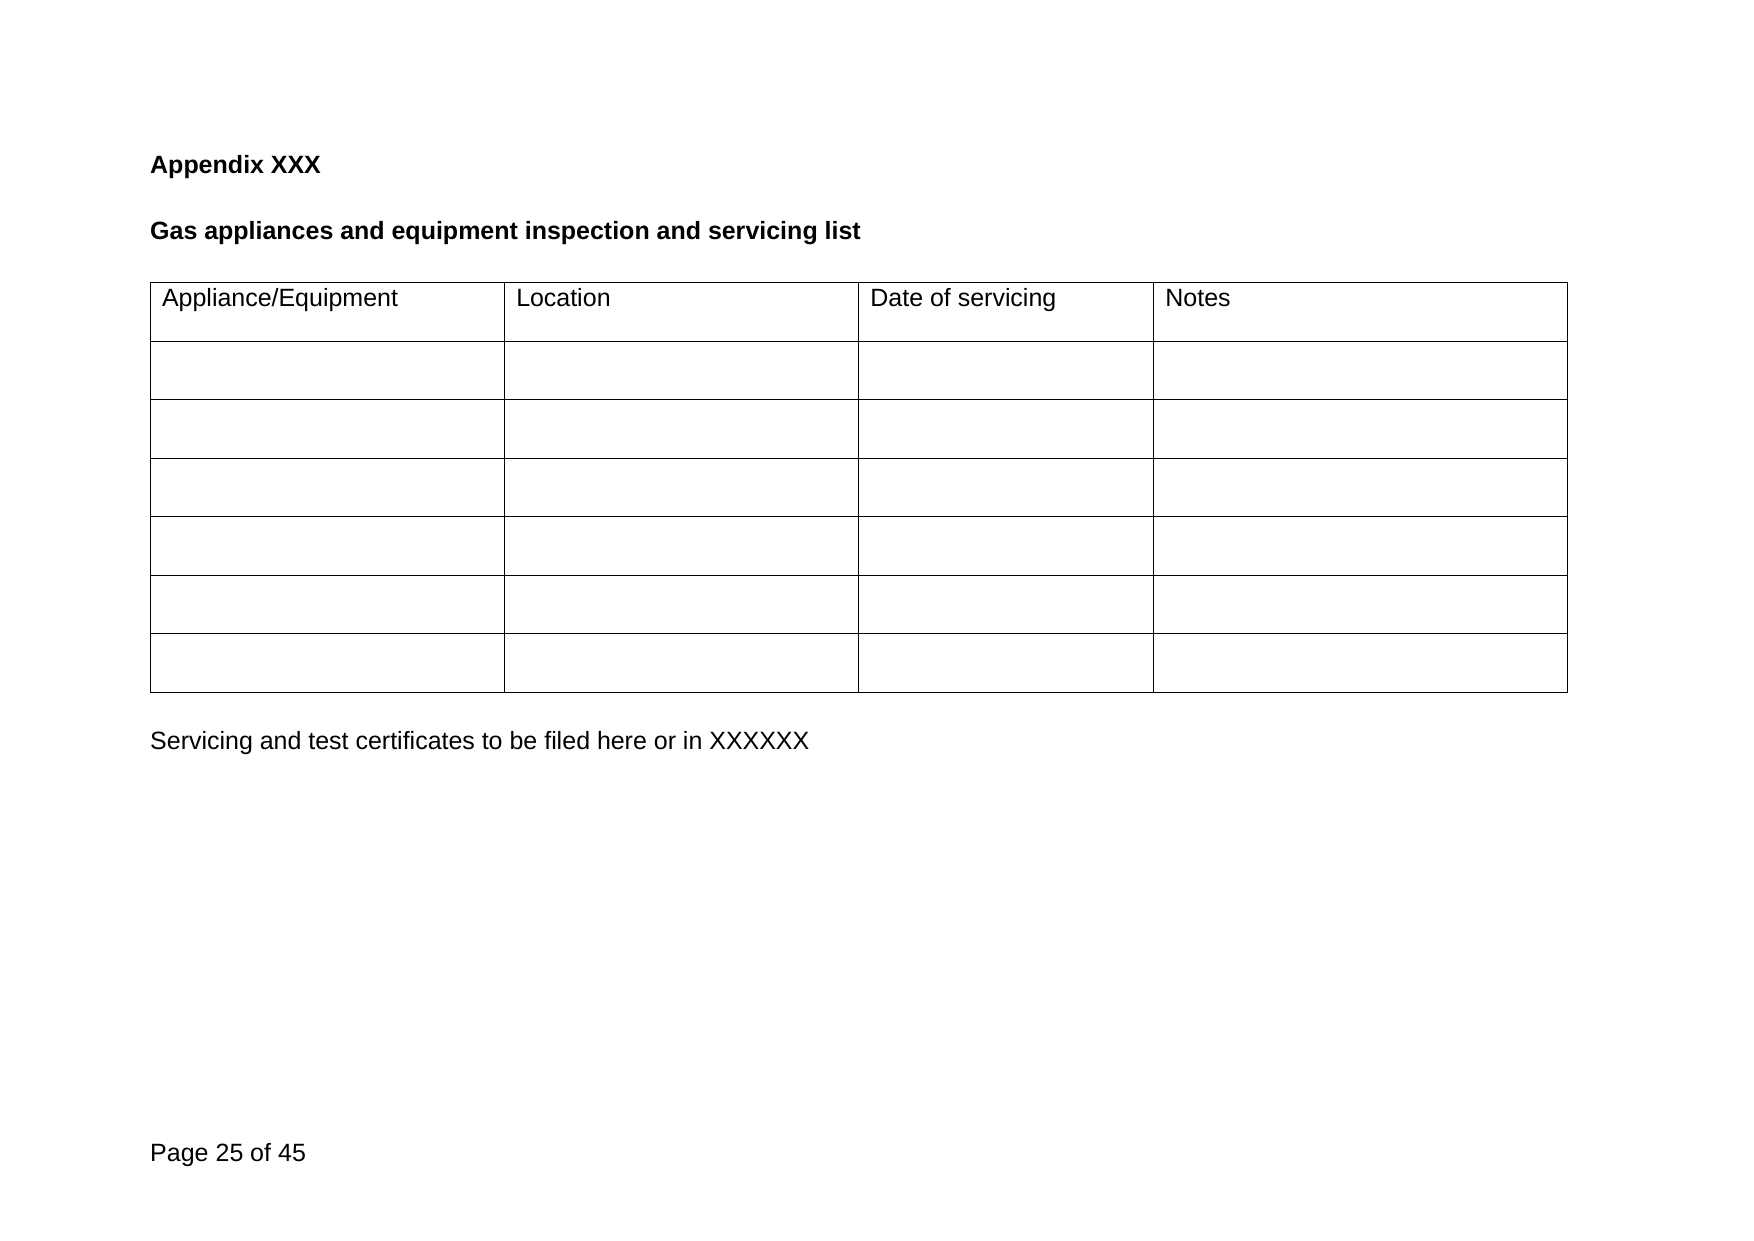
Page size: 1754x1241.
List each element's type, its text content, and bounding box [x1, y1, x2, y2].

table_cell [151, 634, 504, 692]
table_cell [1154, 342, 1567, 399]
table_cell [1154, 634, 1567, 692]
table_cell [859, 459, 1153, 516]
table_cell [859, 342, 1153, 399]
table_cell [151, 517, 504, 575]
table_cell [151, 576, 504, 633]
table_header Location [505, 283, 858, 341]
table_cell [505, 459, 858, 516]
table_cell [505, 517, 858, 575]
table_header Date of servicing [859, 283, 1153, 341]
table_cell [1154, 576, 1567, 633]
text Gas appliances and equipment inspection and servicing list [150, 216, 1604, 245]
table_cell [151, 342, 504, 399]
table_cell [151, 459, 504, 516]
table_header Appliance/Equipment [151, 283, 504, 341]
text Appendix XXX [150, 150, 1604, 179]
table_cell [859, 634, 1153, 692]
table_cell [1154, 517, 1567, 575]
table_cell [1154, 400, 1567, 458]
table_cell [859, 576, 1153, 633]
table_cell [1154, 459, 1567, 516]
table_cell [505, 400, 858, 458]
table_cell [505, 342, 858, 399]
table_cell [859, 517, 1153, 575]
table_cell [505, 576, 858, 633]
table_cell [151, 400, 504, 458]
text Servicing and test certificates to be filed here or in XXXXXX [150, 726, 1604, 755]
table_header Notes [1154, 283, 1567, 341]
table_cell [505, 634, 858, 692]
table_cell [859, 400, 1153, 458]
